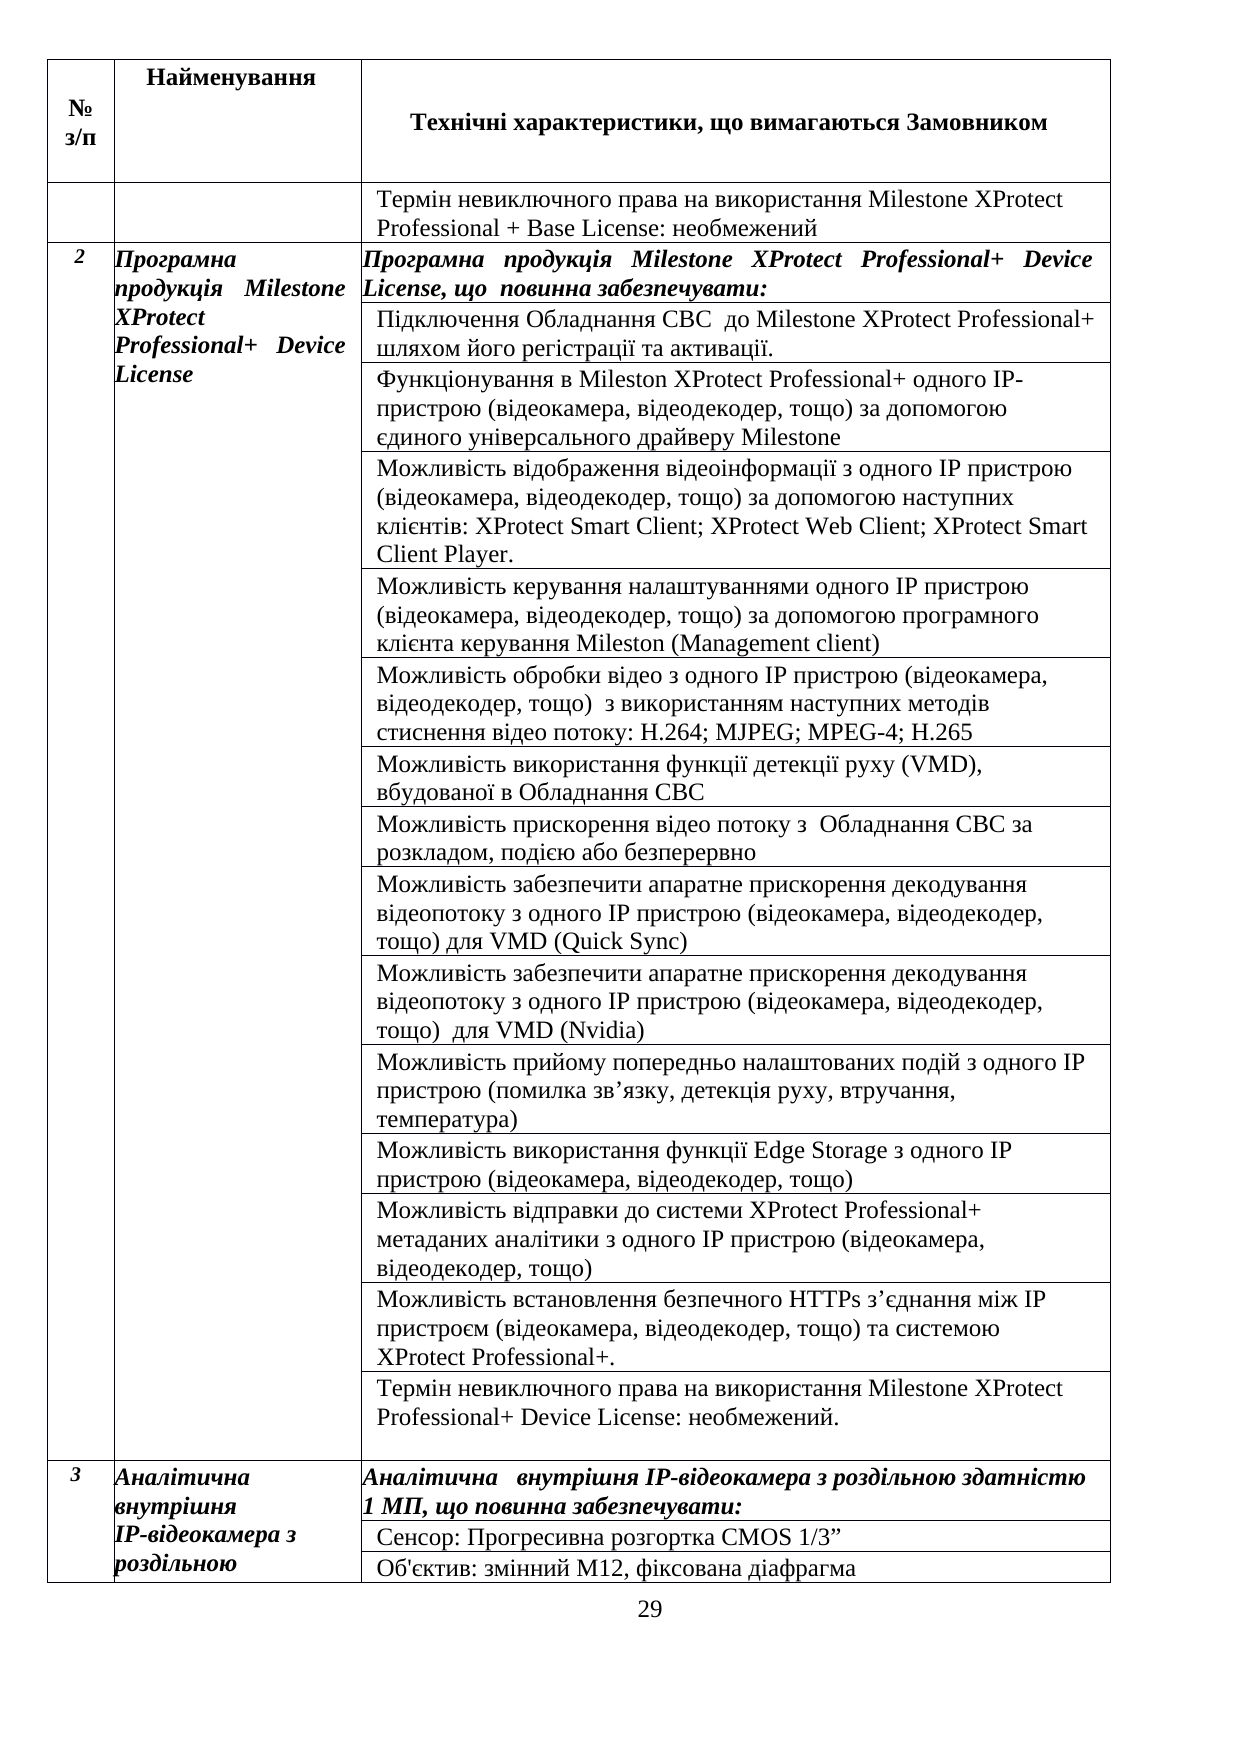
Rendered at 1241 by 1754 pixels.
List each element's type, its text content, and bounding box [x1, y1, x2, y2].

table_cell Можливість відправки до системи XProtect Professional+ метаданих аналітики з одного IP пристрою (відеокамера, відеодекодер, тощо) [362, 1194, 1110, 1282]
table_cell Об'єктив: змінний М12, фіксована діафрагма [362, 1552, 1110, 1582]
table_cell Можливість обробки відео з одного IP пристрою (відеокамера, відеодекодер, тощо) з використанням наступних методів стиснення відео потоку: H.264; MJPEG; MPEG-4; H.265 [362, 658, 1110, 746]
table_cell Можливість відображення відеоінформації з одного IP пристрою (відеокамера, відеодекодер, тощо) за допомогою наступних клієнтів: XProtect Smart Client; XProtect Web Client; XProtect Smart Client Player. [362, 452, 1110, 568]
table_cell Аналітична внутрішня IP-відеокамера з роздільною здатністю 1 МП. [115, 1461, 361, 1582]
table_header Найменування [115, 60, 361, 182]
table_header № з/п [48, 60, 114, 182]
table_cell Можливість забезпечити апаратне прискорення декодування відеопотоку з одного IP пристрою (відеокамера, відеодекодер, тощо) для VMD (Nvidia) [362, 956, 1110, 1044]
table_cell 3 [48, 1461, 114, 1582]
table_cell Аналітична внутрішня IP-відеокамера з роздільною здатністю 1 МП, що повинна забезпечувати: [362, 1461, 1110, 1519]
table_cell Можливість прийому попередньо налаштованих подій з одного IP пристрою (помилка зв’язку, детекція руху, втручання, температура) [362, 1045, 1110, 1133]
table_cell 2 [48, 243, 114, 1459]
table_header Технічні характеристики, що вимагаються Замовником [362, 60, 1110, 182]
table_cell Можливість прискорення відео потоку з Обладнання СВС за розкладом, подією або безперервно [362, 807, 1110, 866]
table_cell Можливість використання функції детекції руху (VMD), вбудованої в Обладнання СВС [362, 747, 1110, 806]
table_cell Можливість забезпечити апаратне прискорення декодування відеопотоку з одного IP пристрою (відеокамера, відеодекодер, тощо) для VMD (Quick Sync) [362, 867, 1110, 955]
table_cell Підключення Обладнання СВС до Milestone XProtect Professional+ шляхом його регістрації та активації. [362, 303, 1110, 362]
table_cell Програмна продукція Milestone XProtect Professional+ Device License [115, 243, 361, 1459]
table_cell Функціонування в Mileston XProtect Professional+ одного IP-пристрою (відеокамера, відеодекодер, тощо) за допомогою єдиного універсального драйверу Milestone [362, 363, 1110, 451]
table_cell Термін невиключного права на використання Milestone XProtect Professional+ Device License: необмежений. [362, 1372, 1110, 1459]
table_cell Можливість використання функції Edge Storage з одного IP пристрою (відеокамера, відеодекодер, тощо) [362, 1134, 1110, 1193]
table_cell Можливість встановлення безпечного HTTPs з’єднання між IP пристроєм (відеокамера, відеодекодер, тощо) та системою XProtect Professional+. [362, 1283, 1110, 1371]
table_cell Можливість керування налаштуваннями одного IP пристрою (відеокамера, відеодекодер, тощо) за допомогою програмного клієнта керування Mileston (Management client) [362, 569, 1110, 657]
table_cell Термін невиключного права на використання Milestone XProtect Professional + Base License: необмежений [362, 183, 1110, 242]
table_cell Сенсор: Прогресивна розгортка CMOS 1/3” [362, 1521, 1110, 1551]
table_cell Програмна продукція Milestone XProtect Professional+ Device License, що повинна забезпечувати: [362, 243, 1110, 302]
